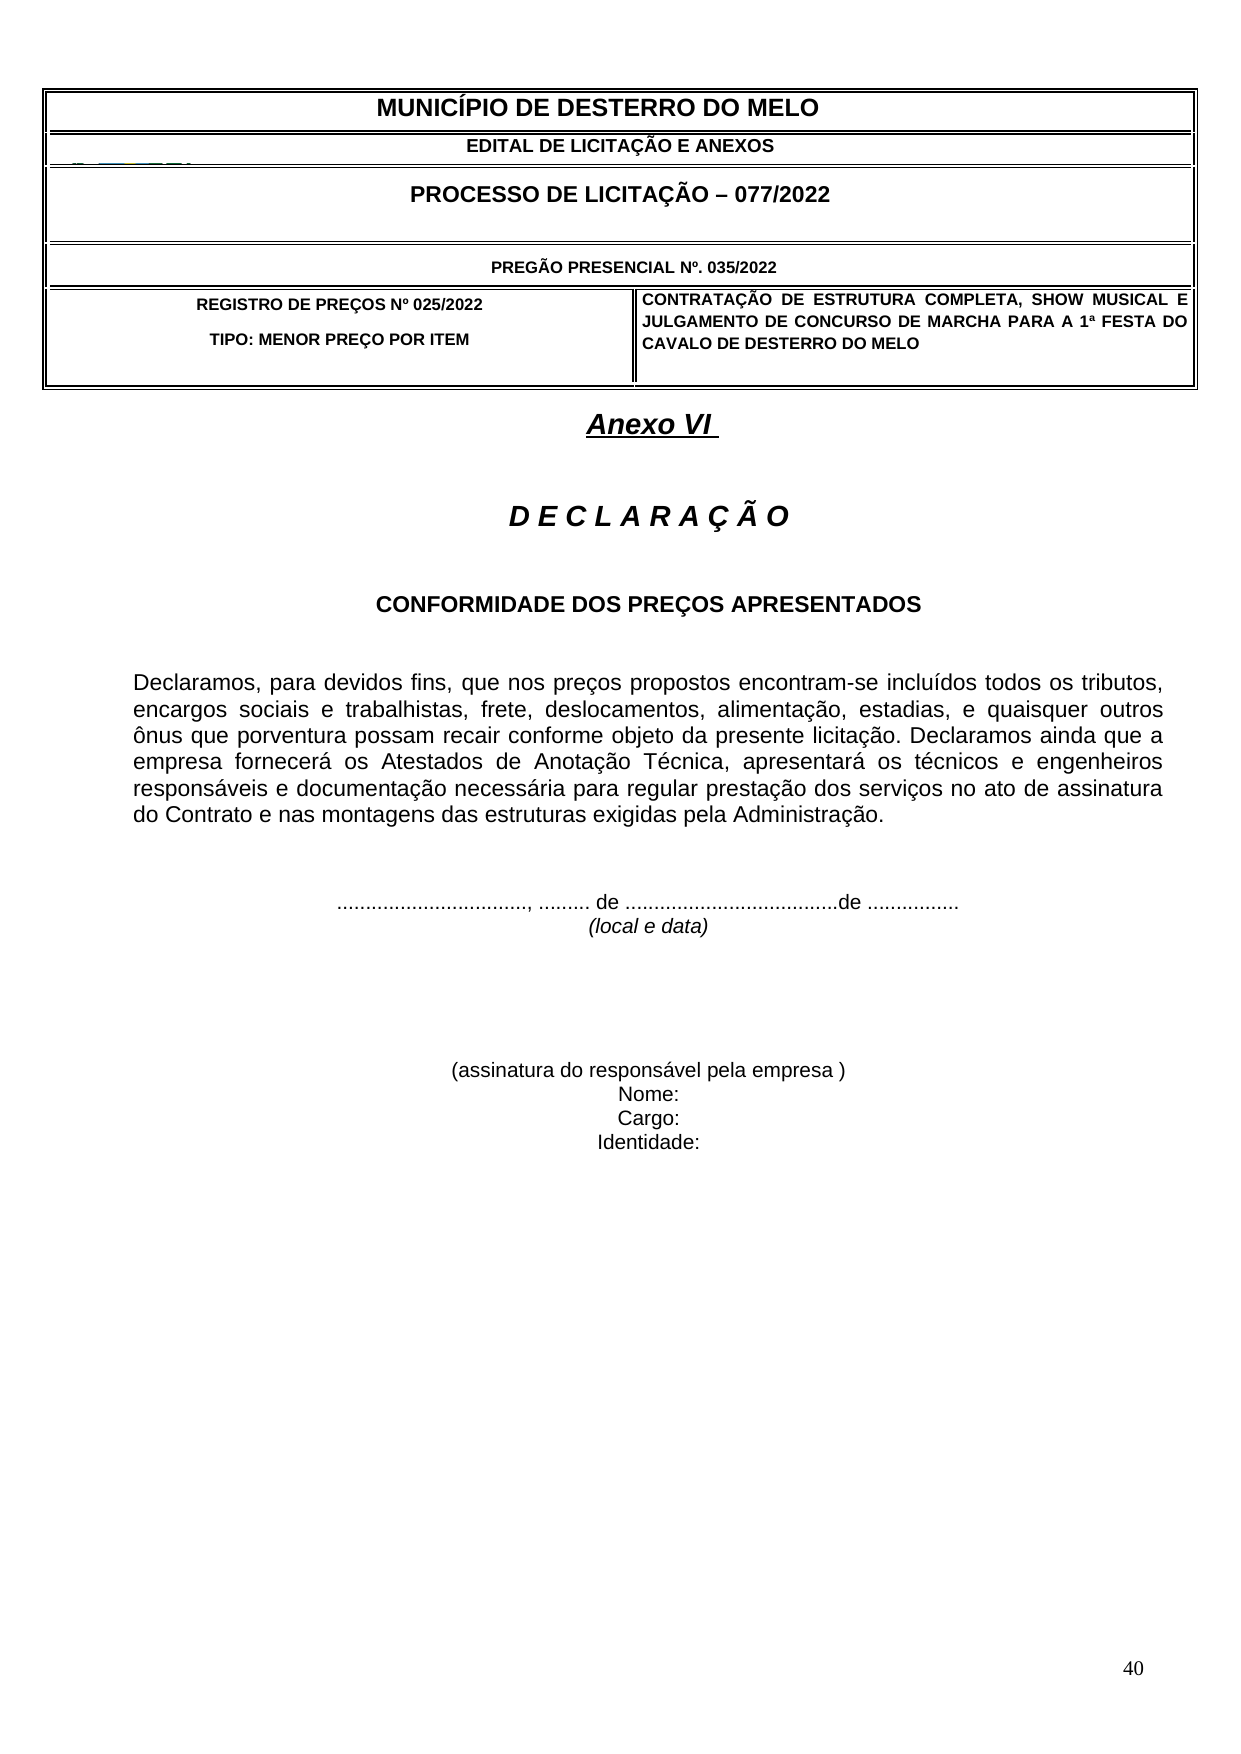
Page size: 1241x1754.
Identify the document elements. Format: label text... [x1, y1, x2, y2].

text (assinatura do responsável pela empresa ) [133, 1058, 1164, 1082]
text Anexo VI [133, 407, 1164, 441]
text (local e data) [133, 914, 1164, 938]
text Nome: [133, 1082, 1164, 1106]
text D E C L A R A Ç Ã O [133, 499, 1164, 533]
text CONFORMIDADE DOS PREÇOS APRESENTADOS [133, 591, 1164, 618]
text Identidade: [133, 1130, 1164, 1154]
text ................................., ......... de .....................................de ................ [133, 890, 1164, 914]
text Cargo: [133, 1106, 1164, 1130]
text Declaramos, para devidos fins, que nos preços propostos encontram-se incluídos todos os tributos, encargos sociais e trabalhistas, frete, deslocamentos, alimentação, estadias, e quaisquer outros ônus que porventura possam recair conforme objeto da presente licitação. Declaramos ainda que a empresa fornecerá os Atestados de Anotação Técnica, apresentará os técnicos e engenheiros responsáveis e documentação necessária para regular prestação dos serviços no ato de assinatura do Contrato e nas montagens das estruturas exigidas pela Administração. [133, 669, 1164, 827]
